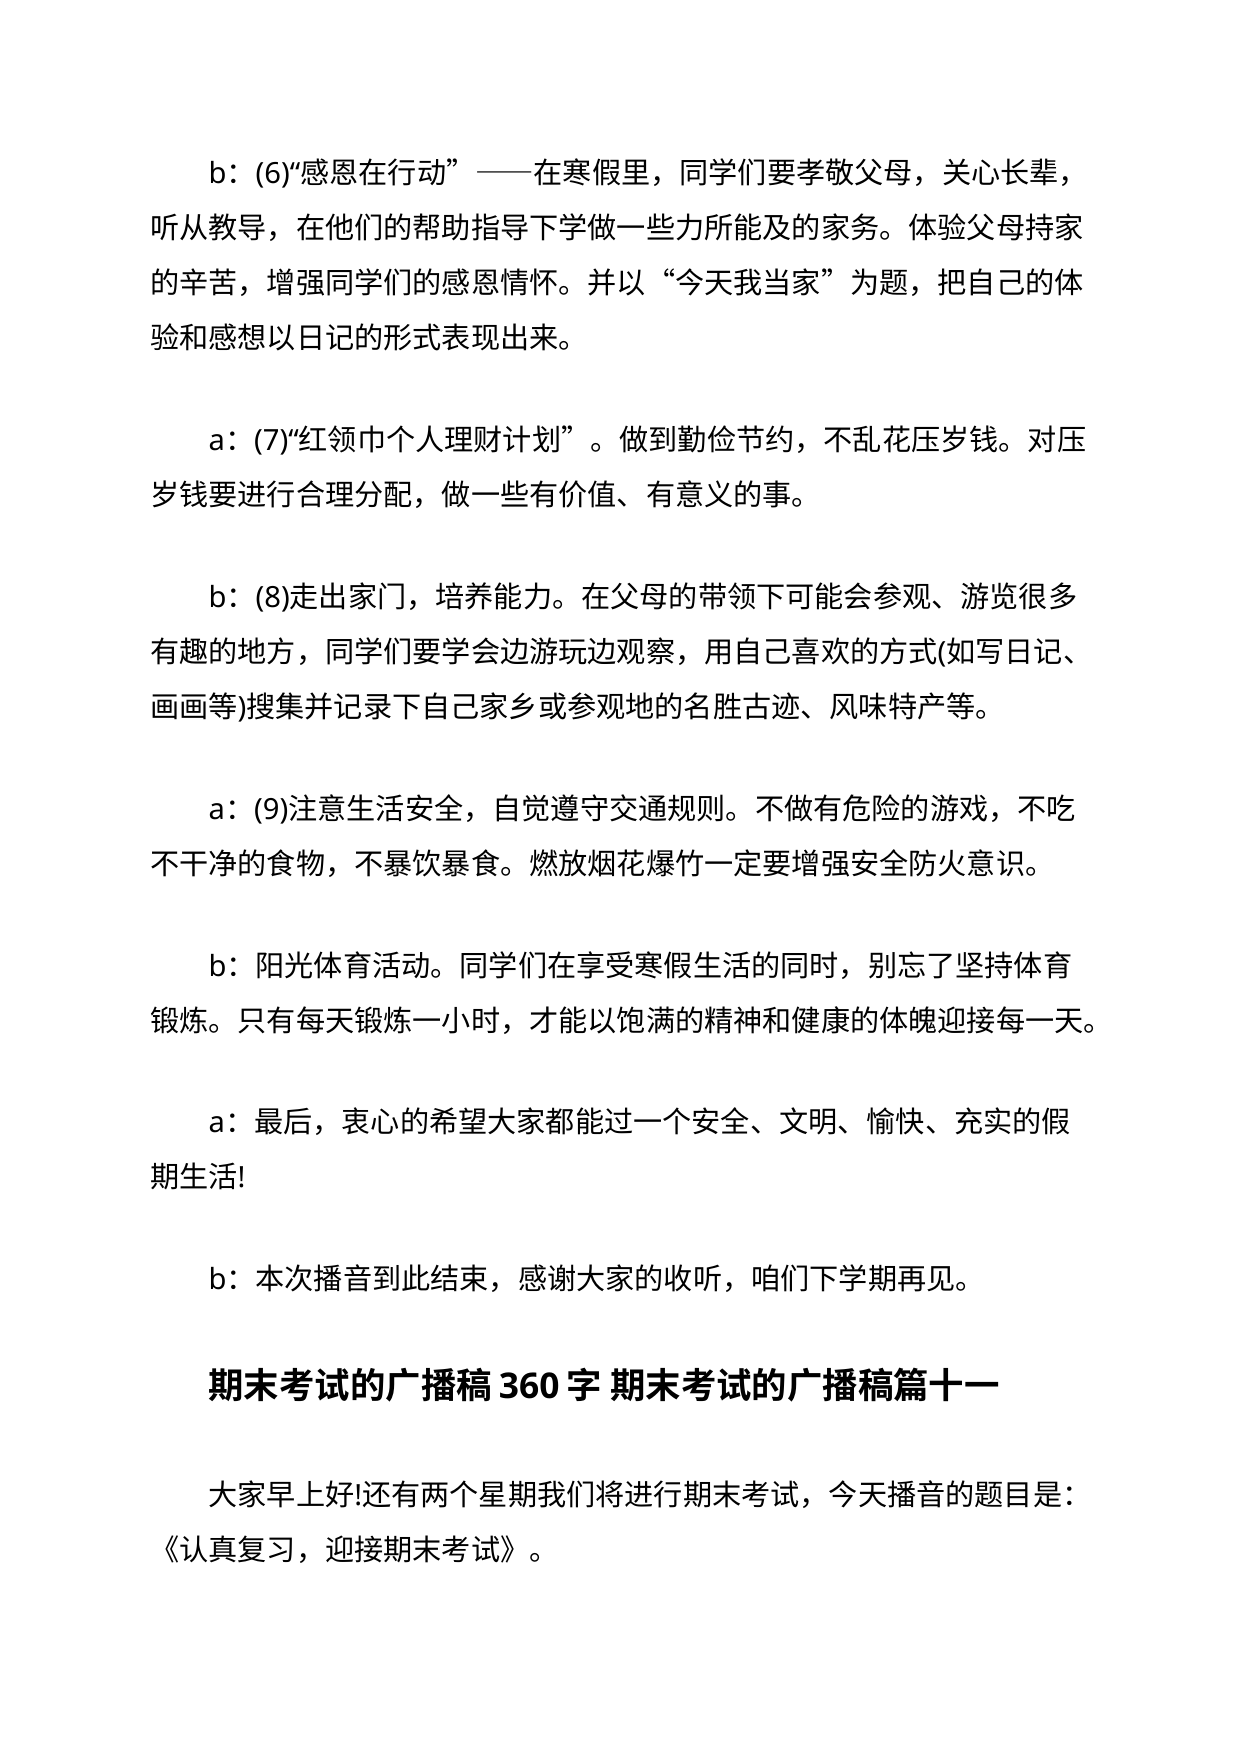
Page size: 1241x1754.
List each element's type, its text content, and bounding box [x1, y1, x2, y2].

text b：本次播音到此结束，感谢大家的收听，咱们下学期再见。 [150, 1256, 1090, 1298]
text b：阳光体育活动。同学们在享受寒假生活的同时，别忘了坚持体育锻炼。只有每天锻炼一小时，才能以饱满的精神和健康的体魄迎接每一天。 [150, 942, 1090, 1039]
text a：(7)“红领巾个人理财计划”。做到勤俭节约，不乱花压岁钱。对压岁钱要进行合理分配，做一些有价值、有意义的事。 [150, 417, 1090, 514]
text 大家早上好!还有两个星期我们将进行期末考试，今天播音的题目是：《认真复习，迎接期末考试》。 [150, 1471, 1090, 1569]
text b：(8)走出家门，培养能力。在父母的带领下可能会参观、游览很多有趣的地方，同学们要学会边游玩边观察，用自己喜欢的方式(如写日记、画画等)搜集并记录下自己家乡或参观地的名胜古迹、风味特产等。 [150, 573, 1090, 726]
text 期末考试的广播稿360字 期末考试的广播稿篇十一 [150, 1358, 1090, 1409]
text a：最后，衷心的希望大家都能过一个安全、文明、愉快、充实的假期生活! [150, 1099, 1090, 1196]
text b：(6)“感恩在行动”——在寒假里，同学们要孝敬父母，关心长辈，听从教导，在他们的帮助指导下学做一些力所能及的家务。体验父母持家的辛苦，增强同学们的感恩情怀。并以“今天我当家”为题，把自己的体验和感想以日记的形式表现出来。 [150, 150, 1090, 357]
text a：(9)注意生活安全，自觉遵守交通规则。不做有危险的游戏，不吃不干净的食物，不暴饮暴食。燃放烟花爆竹一定要增强安全防火意识。 [150, 785, 1090, 883]
